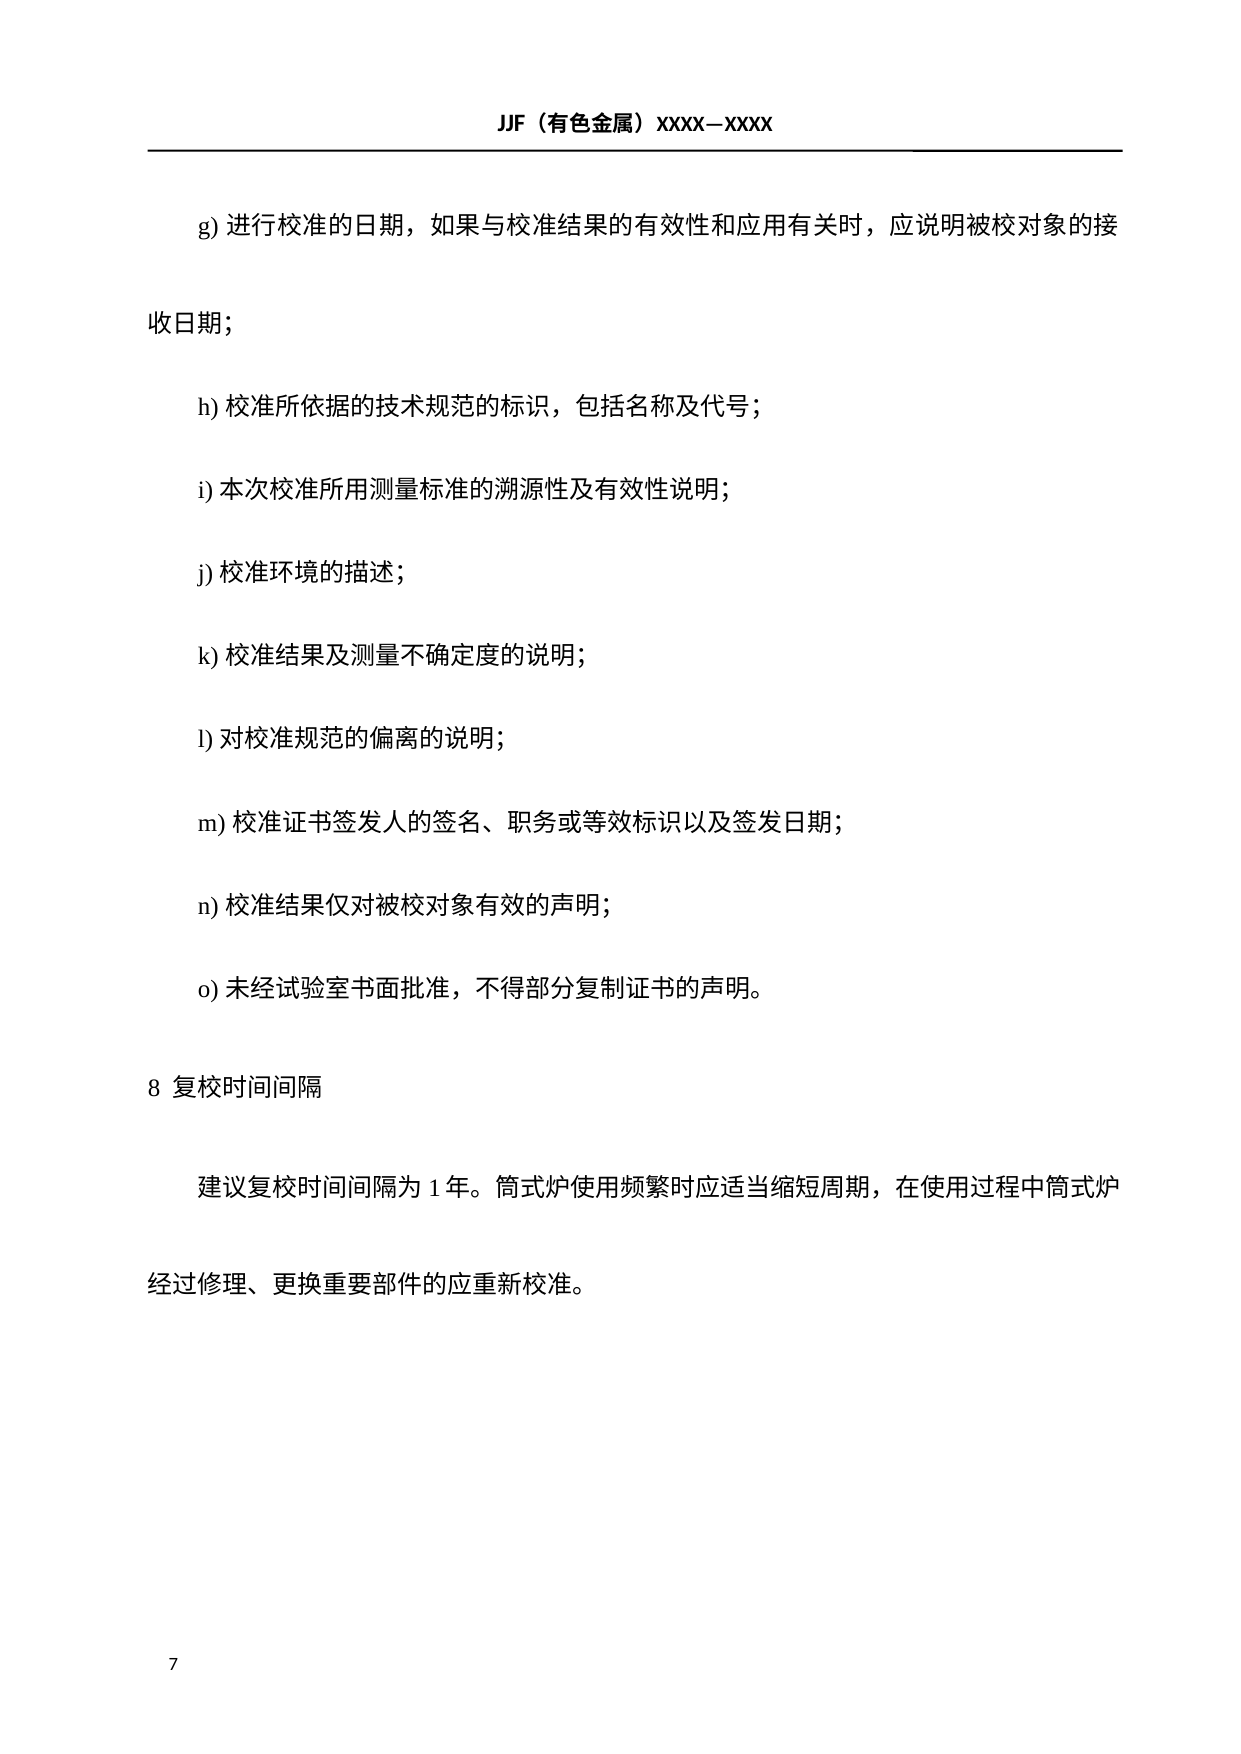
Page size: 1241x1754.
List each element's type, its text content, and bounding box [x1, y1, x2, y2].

text 建议复校时间间隔为1年。筒式炉使用频繁时应适当缩短周期，在使用过程中筒式炉经过修理、更换重要部件的应重新校准。 [148, 1153, 1122, 1315]
text o) 未经试验室书面批准，不得部分复制证书的声明。 [148, 954, 1122, 1019]
text g) 进行校准的日期，如果与校准结果的有效性和应用有关时，应说明被校对象的接收日期； [148, 191, 1122, 354]
text k) 校准结果及测量不确定度的说明； [148, 621, 1122, 686]
text h) 校准所依据的技术规范的标识，包括名称及代号； [148, 372, 1122, 437]
text n) 校准结果仅对被校对象有效的声明； [148, 871, 1122, 936]
text i) 本次校准所用测量标准的溯源性及有效性说明； [148, 455, 1122, 520]
text 8 复校时间间隔 [148, 1053, 1122, 1118]
text l) 对校准规范的偏离的说明； [148, 704, 1122, 769]
text j) 校准环境的描述； [148, 538, 1122, 603]
text m) 校准证书签发人的签名、职务或等效标识以及签发日期； [148, 788, 1122, 853]
